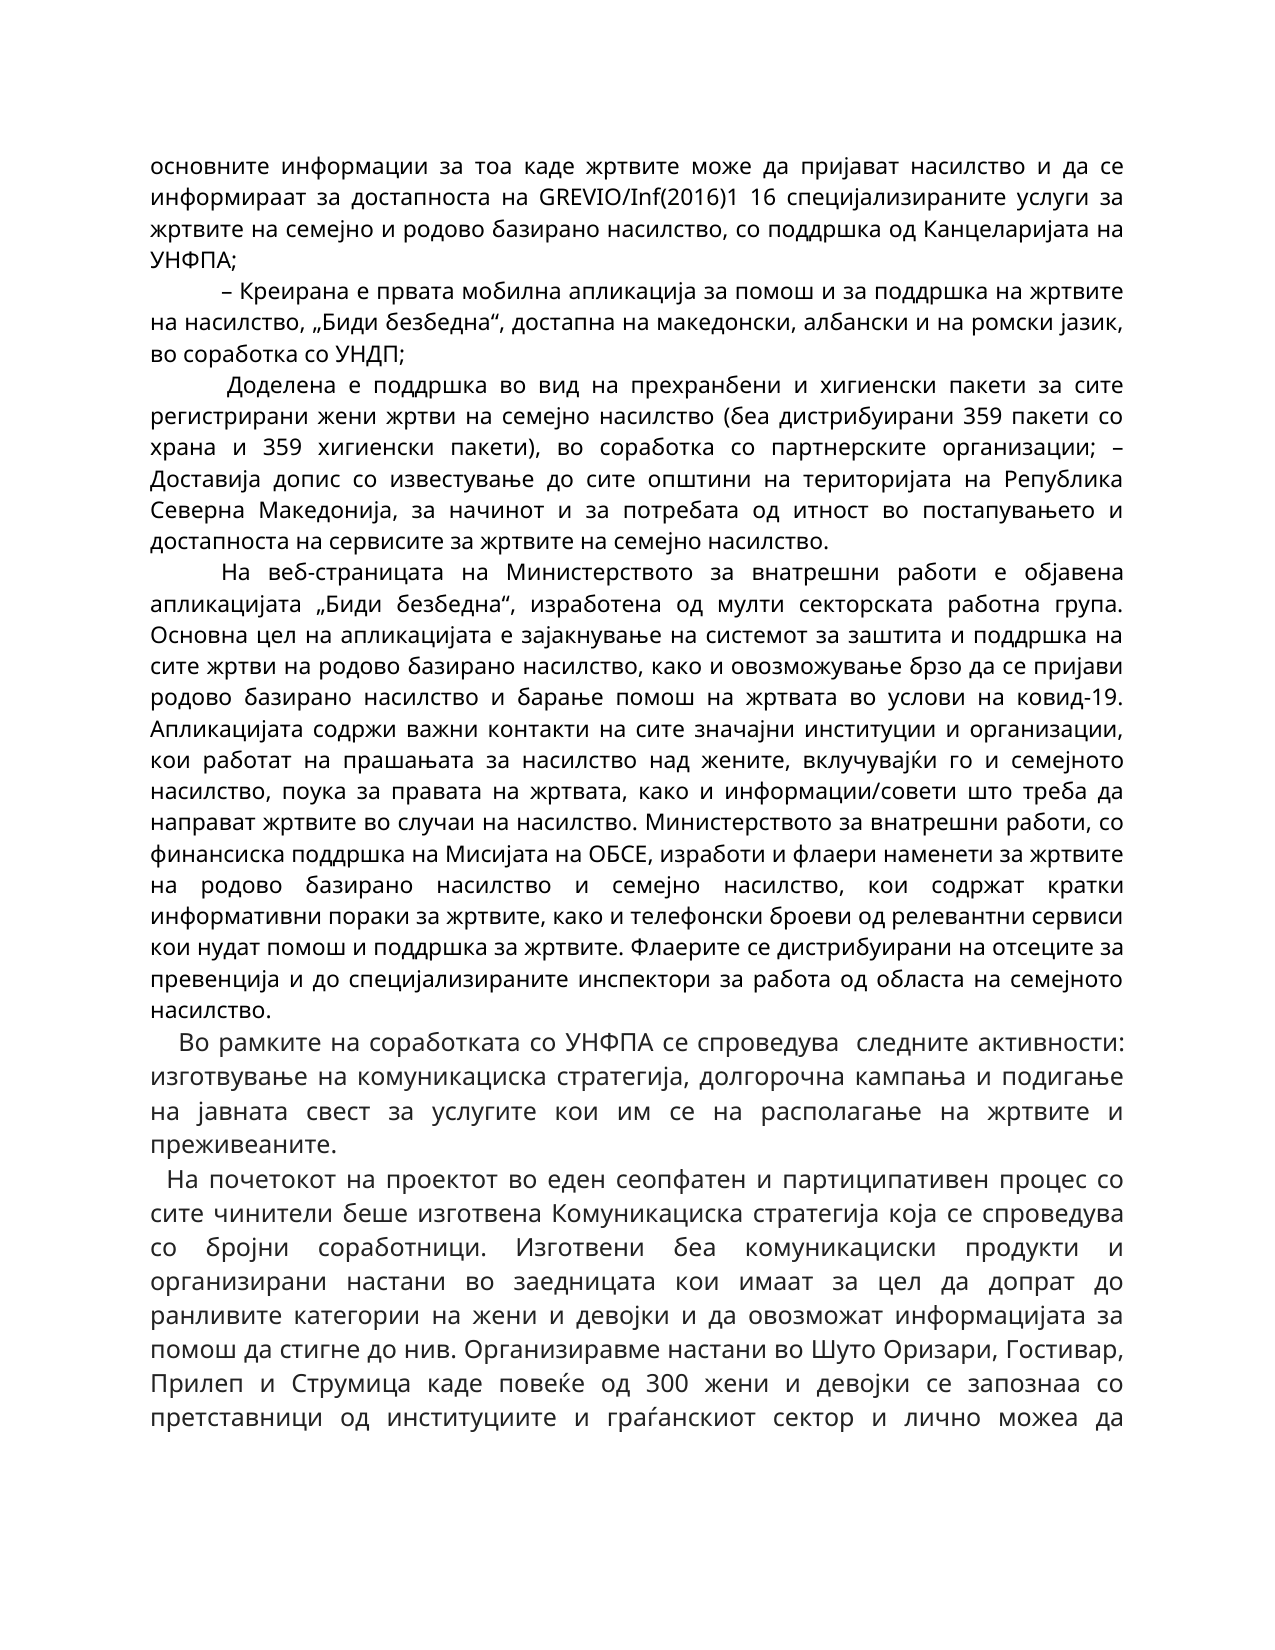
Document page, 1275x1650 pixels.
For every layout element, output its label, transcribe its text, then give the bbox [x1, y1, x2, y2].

text – Креирана е првата мобилна апликација за помош и за поддршка на жртвите на насилство, „Биди безбедна“, достапна на македонски, албански и на ромски јазик, во соработка со УНДП; [150, 275, 1125, 369]
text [150, 1161, 1125, 1434]
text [150, 150, 1125, 275]
text На веб-страницата на Министерството за внатрешни работи е објавена апликацијата „Биди безбедна“, изработена од мулти секторската работна група. Основна цел на апликацијата е зајакнување на системот за заштита и поддршка на сите жртви на родово базирано насилство, како и овозможување брзо да се пријави родово базирано насилство и барање помош на жртвата во услови на ковид-19. Апликацијата содржи важни контакти на сите значајни институции и организации, кои работат на прашањата за насилство над жените, вклучувајќи го и семејното насилство, поука за правата на жртвата, како и информации/совети што треба да направат жртвите во случаи на насилство. Министерството за внатрешни работи, со финансиска поддршка на Мисијата на ОБСЕ, изработи и флаери наменети за жртвите на родово базирано насилство и семејно насилство, кои содржат кратки информативни пораки за жртвите, како и телефонски броеви од релевантни сервиси кои нудат помош и поддршка за жртвите. Флаерите се дистрибуирани на отсеците за превенција и до специјализираните инспектори за работа од областа на семејното насилство. [150, 556, 1125, 1025]
text Доделена е поддршка во вид на прехранбени и хигиенски пакети за сите регистрирани жени жртви на семејно насилство (беа дистрибуирани 359 пакети со храна и 359 хигиенски пакети), во соработка со партнерските организации; – Доставија допис со известување до сите општини на територијата на Република Северна Македонија, за начинот и за потребата од итност во постапувањето и достапноста на сервисите за жртвите на семејно насилство. [150, 369, 1125, 556]
text Во рамките на соработката со УНФПА се спроведува следните активности: изготвување на комуникациска стратегија, долгорочна кампања и подигање на јавната свест за услугите кои им се на располагање на жртвите и преживеаните. [150, 1025, 1125, 1161]
